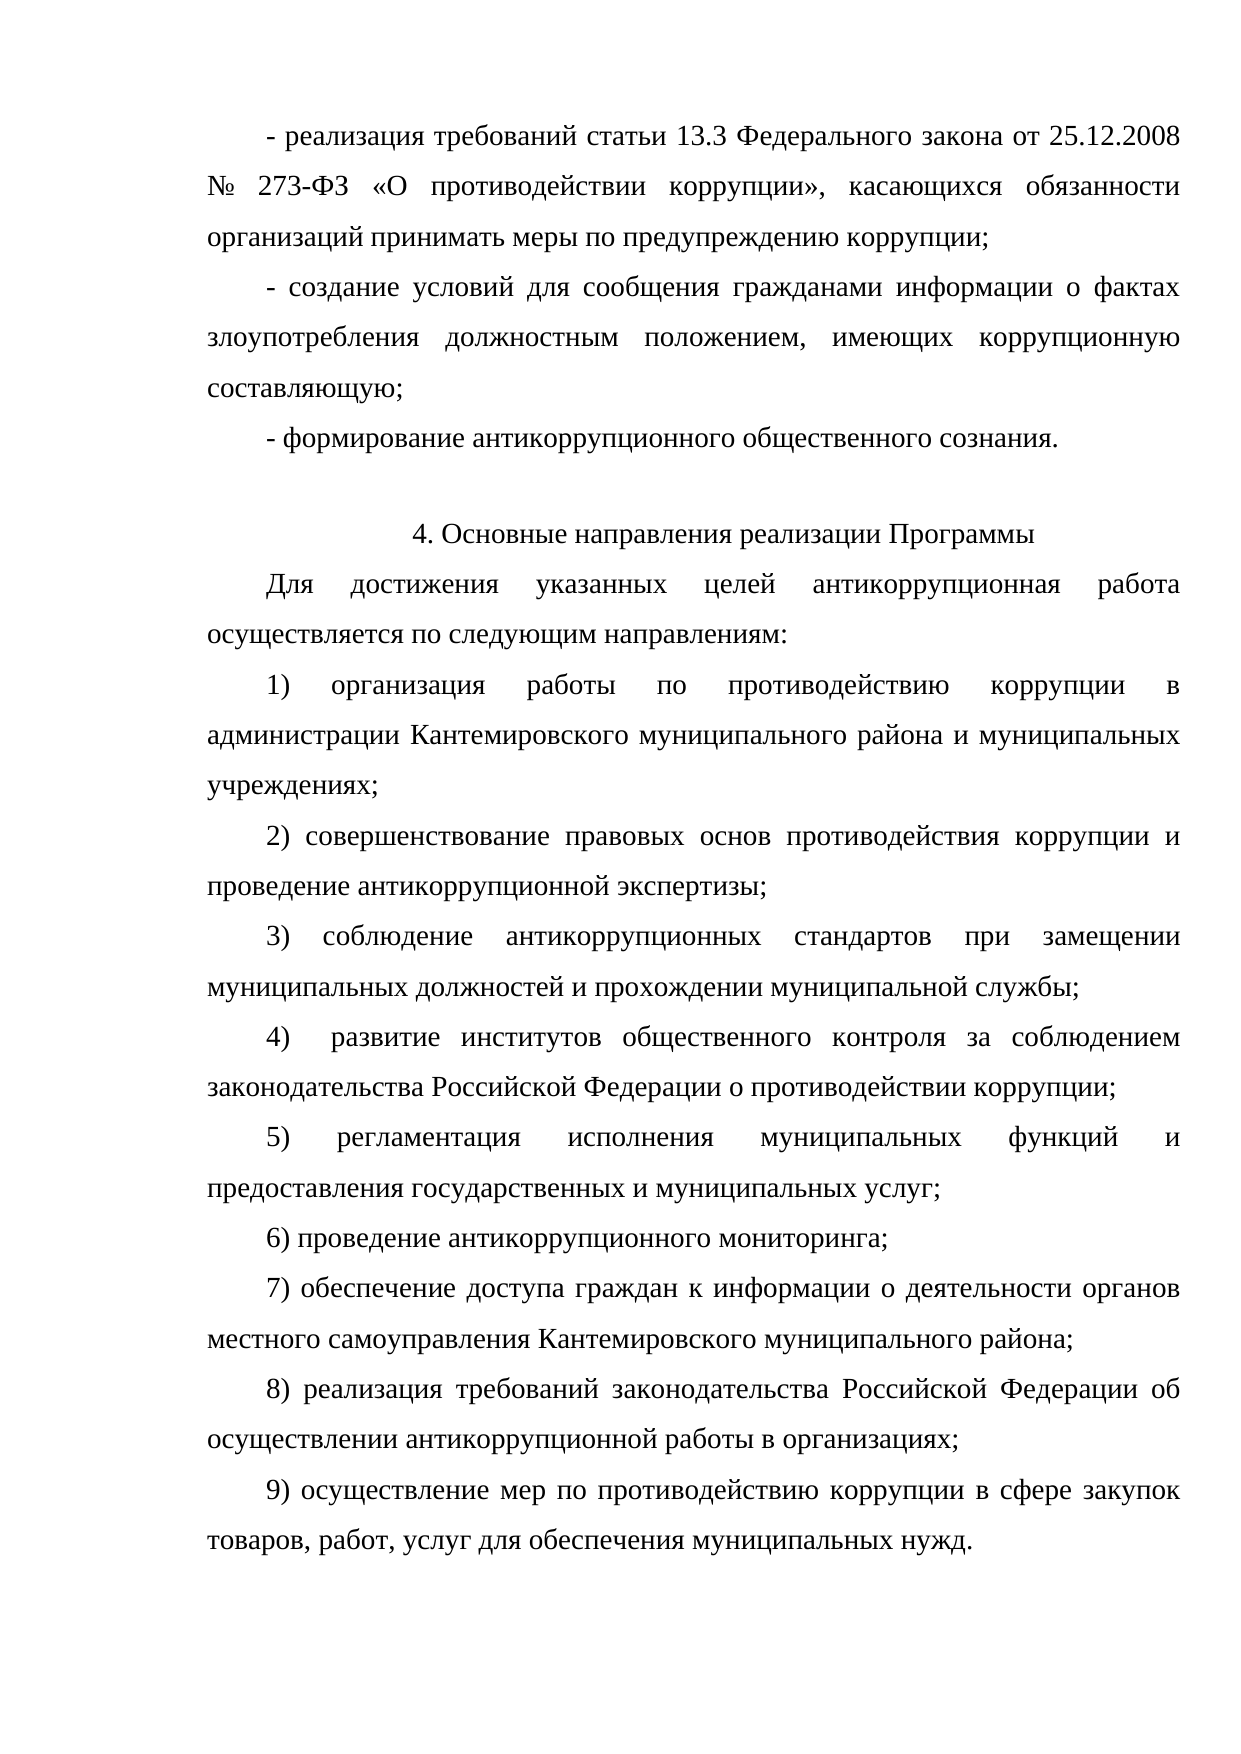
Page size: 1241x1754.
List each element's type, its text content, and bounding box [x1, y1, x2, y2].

text 8) реализация требований законодательства Российской Федерации об осуществлении антикоррупционной работы в организациях; [207, 1371, 1181, 1455]
text - реализация требований статьи 13.3 Федерального закона от 25.12.2008 № 273-ФЗ «О противодействии коррупции», касающихся обязанности организаций принимать меры по предупреждению коррупции; [207, 118, 1181, 252]
text 4. Основные направления реализации Программы [207, 516, 1181, 549]
text 3) соблюдение антикоррупционных стандартов при замещении муниципальных должностей и прохождении муниципальной службы; [207, 918, 1181, 1002]
text 9) осуществление мер по противодействию коррупции в сфере закупок товаров, работ, услуг для обеспечения муниципальных нужд. [207, 1472, 1181, 1556]
text 5) регламентация исполнения муниципальных функций и предоставления государственных и муниципальных услуг; [207, 1119, 1181, 1203]
text 1) организация работы по противодействию коррупции в администрации Кантемировского муниципального района и муниципальных учреждениях; [207, 667, 1181, 801]
text 4) развитие институтов общественного контроля за соблюдением законодательства Российской Федерации о противодействии коррупции; [207, 1019, 1181, 1103]
text - формирование антикоррупционного общественного сознания. [207, 420, 1181, 453]
text - создание условий для сообщения гражданами информации о фактах злоупотребления должностным положением, имеющих коррупционную составляющую; [207, 269, 1181, 403]
text 7) обеспечение доступа граждан к информации о деятельности органов местного самоуправления Кантемировского муниципального района; [207, 1271, 1181, 1354]
text 6) проведение антикоррупционного мониторинга; [207, 1220, 1181, 1254]
text 2) совершенствование правовых основ противодействия коррупции и проведение антикоррупционной экспертизы; [207, 818, 1181, 902]
text Для достижения указанных целей антикоррупционная работа осуществляется по следующим направлениям: [207, 566, 1181, 650]
